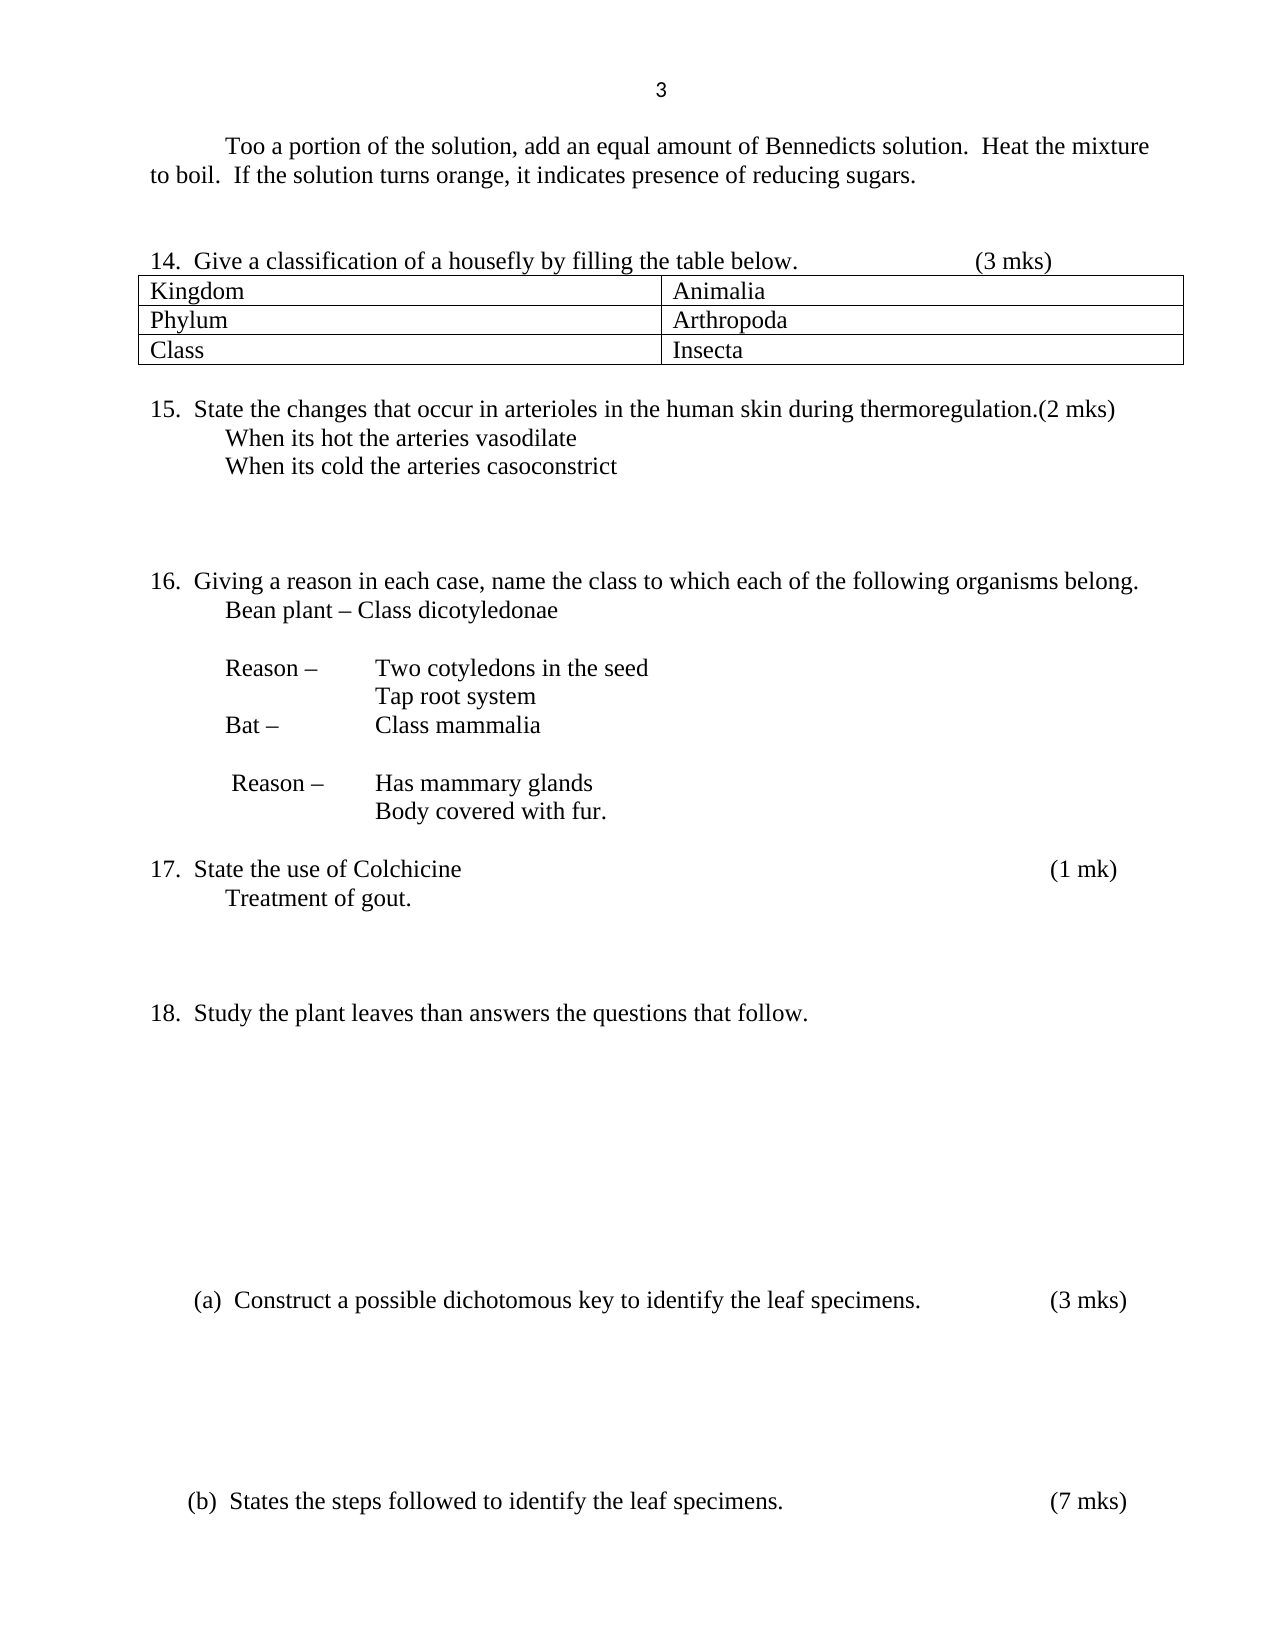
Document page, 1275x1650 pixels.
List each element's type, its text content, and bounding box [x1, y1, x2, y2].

text 18. Study the plant leaves than answers the questions that follow. [150, 998, 1172, 1026]
text Bean plant – Class dicotyledonae [150, 595, 1172, 624]
text Treatment of gout. [150, 883, 1172, 911]
text 17. State the use of Colchicine (1 mk) [150, 854, 1172, 883]
table_header Animalia [662, 276, 1183, 304]
text When its hot the arteries vasodilate [150, 423, 1172, 451]
text 16. Giving a reason in each case, name the class to which each of the following organisms belong. [150, 566, 1172, 595]
table_cell Class [139, 335, 661, 364]
table_cell Insecta [662, 335, 1183, 364]
text Body covered with fur. [150, 796, 1172, 825]
text (a) Construct a possible dichotomous key to identify the leaf specimens. (3 mks) [150, 1285, 1172, 1314]
text When its cold the arteries casoconstrict [150, 451, 1172, 480]
text Tap root system [150, 681, 1172, 710]
text (b) States the steps followed to identify the leaf specimens. (7 mks) [150, 1486, 1172, 1515]
text Reason – Has mammary glands [150, 768, 1172, 796]
text 15. State the changes that occur in arterioles in the human skin during thermoregulation.(2 mks) [150, 394, 1172, 423]
table_header Kingdom [139, 276, 661, 304]
text 14. Give a classification of a housefly by filling the table below. (3 mks) [150, 246, 1172, 275]
table_cell Arthropoda [662, 306, 1183, 334]
text Reason – Two cotyledons in the seed [150, 653, 1172, 681]
text Bat – Class mammalia [150, 710, 1172, 739]
text Too a portion of the solution, add an equal amount of Bennedicts solution. Heat the mixture to boil. If the solution turns orange, it indicates presence of reducing sugars. [150, 131, 1172, 188]
table_cell Phylum [139, 306, 661, 334]
